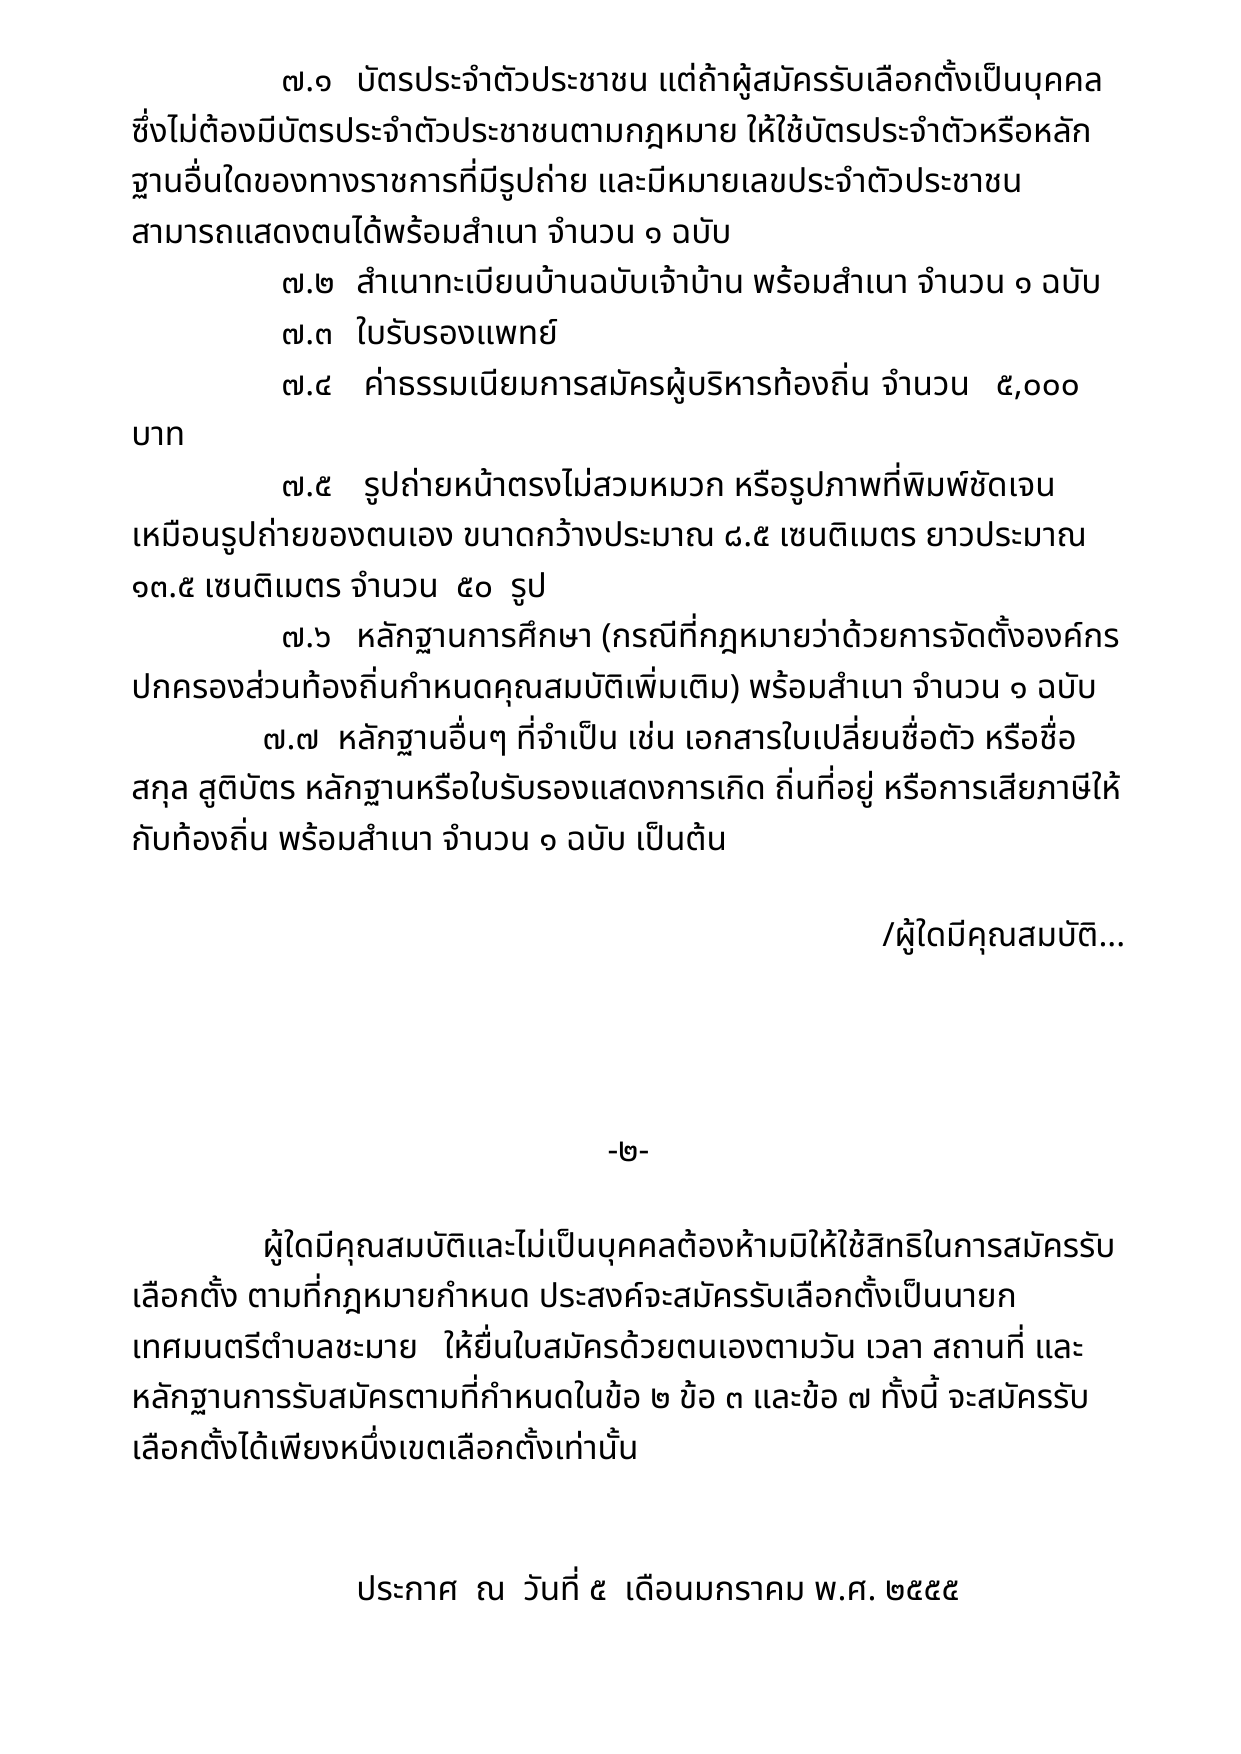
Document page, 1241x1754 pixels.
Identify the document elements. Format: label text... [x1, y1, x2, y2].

text ๗.๗ หลักฐานอื่นๆ ที่จำเป็น เช่น เอกสารใบเปลี่ยนชื่อตัว หรือชื่อสกุล สูติบัตร หลักฐานหรือใบรับรองแสดงการเกิด ถิ่นที่อยู่ หรือการเสียภาษีให้กับท้องถิ่น พร้อมสำเนา จำนวน ๑ ฉบับ เป็นต้น [131, 713, 1125, 865]
text ผู้ใดมีคุณสมบัติและไม่เป็นบุคคลต้องห้ามมิให้ใช้สิทธิในการสมัครรับเลือกตั้ง ตามที่กฎหมายกำหนด ประสงค์จะสมัครรับเลือกตั้งเป็นนายกเทศมนตรีตำบลชะมาย ให้ยื่นใบสมัครด้วยตนเองตามวัน เวลา สถานที่ และหลักฐานการรับสมัครตามที่กำหนดในข้อ ๒ ข้อ ๓ และข้อ ๗ ทั้งนี้ จะสมัครรับเลือกตั้งได้เพียงหนึ่งเขตเลือกตั้งเท่านั้น [131, 1222, 1125, 1474]
text ๗.๕ รูปถ่ายหน้าตรงไม่สวมหมวก หรือรูปภาพที่พิมพ์ชัดเจนเหมือนรูปถ่ายของตนเอง ขนาดกว้างประมาณ ๘.๕ เซนติเมตร ยาวประมาณ ๑๓.๕ เซนติเมตร จำนวน ๕๐ รูป [131, 460, 1125, 612]
text ๗.๔ ค่าธรรมเนียมการสมัครผู้บริหารท้องถิ่น จำนวน ๕,๐๐๐ บาท [131, 359, 1125, 460]
text ๗.๖ หลักฐานการศึกษา (กรณีที่กฎหมายว่าด้วยการจัดตั้งองค์กรปกครองส่วนท้องถิ่นกำหนดคุณสมบัติเพิ่มเติม) พร้อมสำเนา จำนวน ๑ ฉบับ [131, 612, 1125, 713]
text /ผู้ใดมีคุณสมบัติ... [131, 910, 1125, 961]
text ประกาศ ณ วันที่ ๕ เดือนมกราคม พ.ศ. ๒๕๕๕ [131, 1565, 1125, 1616]
text ๗.๓ ใบรับรองแพทย์ [131, 309, 1125, 359]
text ๗.๒ สำเนาทะเบียนบ้านฉบับเจ้าบ้าน พร้อมสำเนา จำนวน ๑ ฉบับ [131, 258, 1125, 309]
text -๒- [131, 1126, 1125, 1177]
text ๗.๑ บัตรประจำตัวประชาชน แต่ถ้าผู้สมัครรับเลือกตั้งเป็นบุคคลซึ่งไม่ต้องมีบัตรประจำตัวประชาชนตามกฎหมาย ให้ใช้บัตรประจำตัวหรือหลักฐานอื่นใดของทางราชการที่มีรูปถ่าย และมีหมายเลขประจำตัวประชาชนสามารถแสดงตนได้พร้อมสำเนา จำนวน ๑ ฉบับ [131, 56, 1125, 258]
